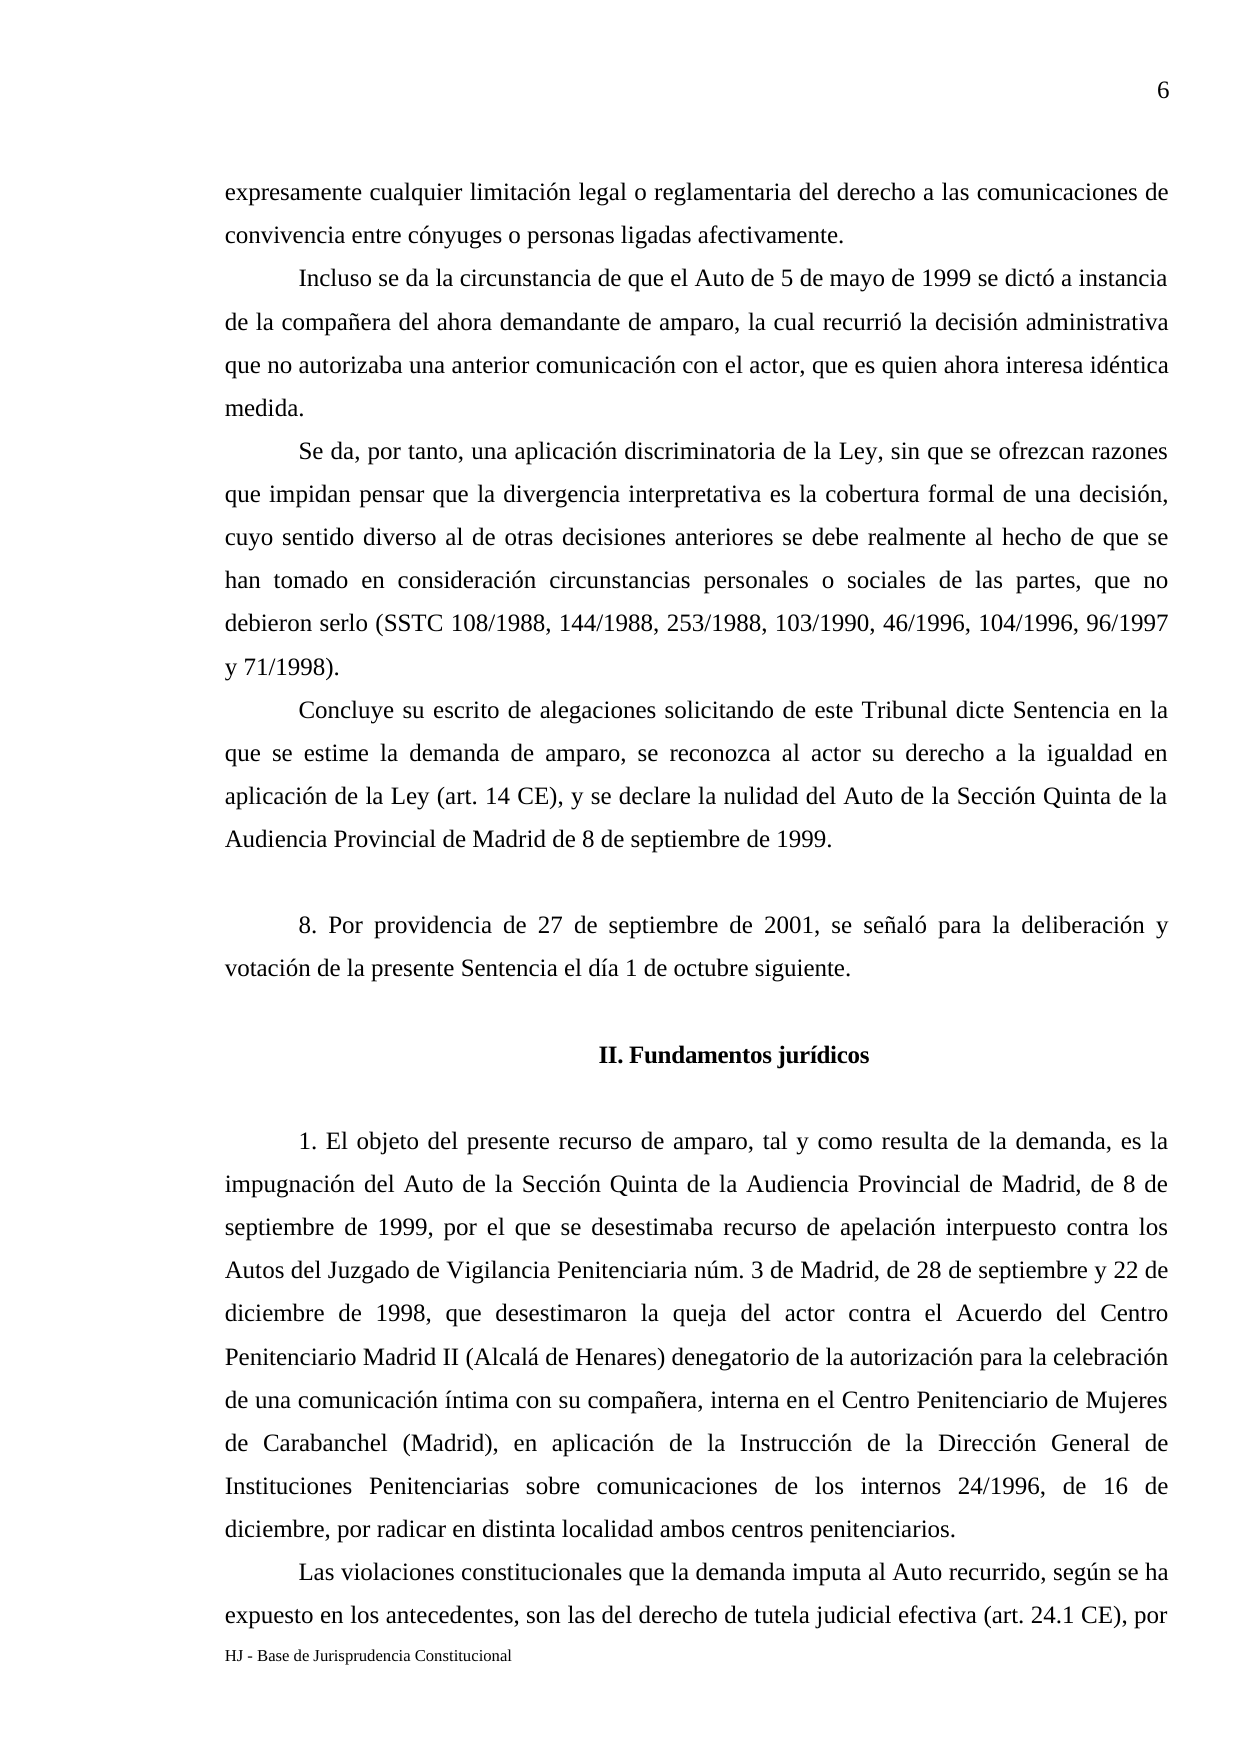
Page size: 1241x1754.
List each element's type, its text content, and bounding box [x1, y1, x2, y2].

text Se da, por tanto, una aplicación discriminatoria de la Ley, sin que se ofrezcan razones que impidan pensar que la divergencia interpretativa es la cobertura formal de una decisión, cuyo sentido diverso al de otras decisiones anteriores se debe realmente al hecho de que se han tomado en consideración circunstancias personales o sociales de las partes, que no debieron serlo (SSTC 108/1988, 144/1988, 253/1988, 103/1990, 46/1996, 104/1996, 96/1997 y 71/1998). [224, 436, 1169, 680]
text Concluye su escrito de alegaciones solicitando de este Tribunal dicte Sentencia en la que se estime la demanda de amparo, se reconozca al actor su derecho a la igualdad en aplicación de la Ley (art. 14 CE), y se declare la nulidad del Auto de la Sección Quinta de la Audiencia Provincial de Madrid de 8 de septiembre de 1999. [224, 695, 1169, 853]
text 8. Por providencia de 27 de septiembre de 2001, se señaló para la deliberación y votación de la presente Sentencia el día 1 de octubre siguiente. [224, 910, 1169, 982]
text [224, 177, 1169, 249]
subtitle II. Fundamentos jurídicos [224, 1040, 1169, 1068]
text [224, 1557, 1169, 1629]
text 1. El objeto del presente recurso de amparo, tal y como resulta de la demanda, es la impugnación del Auto de la Sección Quinta de la Audiencia Provincial de Madrid, de 8 de septiembre de 1999, por el que se desestimaba recurso de apelación interpuesto contra los Autos del Juzgado de Vigilancia Penitenciaria núm. 3 de Madrid, de 28 de septiembre y 22 de diciembre de 1998, que desestimaron la queja del actor contra el Acuerdo del Centro Penitenciario Madrid II (Alcalá de Henares) denegatorio de la autorización para la celebración de una comunicación íntima con su compañera, interna en el Centro Penitenciario de Mujeres de Carabanchel (Madrid), en aplicación de la Instrucción de la Dirección General de Instituciones Penitenciarias sobre comunicaciones de los internos 24/1996, de 16 de diciembre, por radicar en distinta localidad ambos centros penitenciarios. [224, 1126, 1169, 1543]
text Incluso se da la circunstancia de que el Auto de 5 de mayo de 1999 se dictó a instancia de la compañera del ahora demandante de amparo, la cual recurrió la decisión administrativa que no autorizaba una anterior comunicación con el actor, que es quien ahora interesa idéntica medida. [224, 263, 1169, 422]
